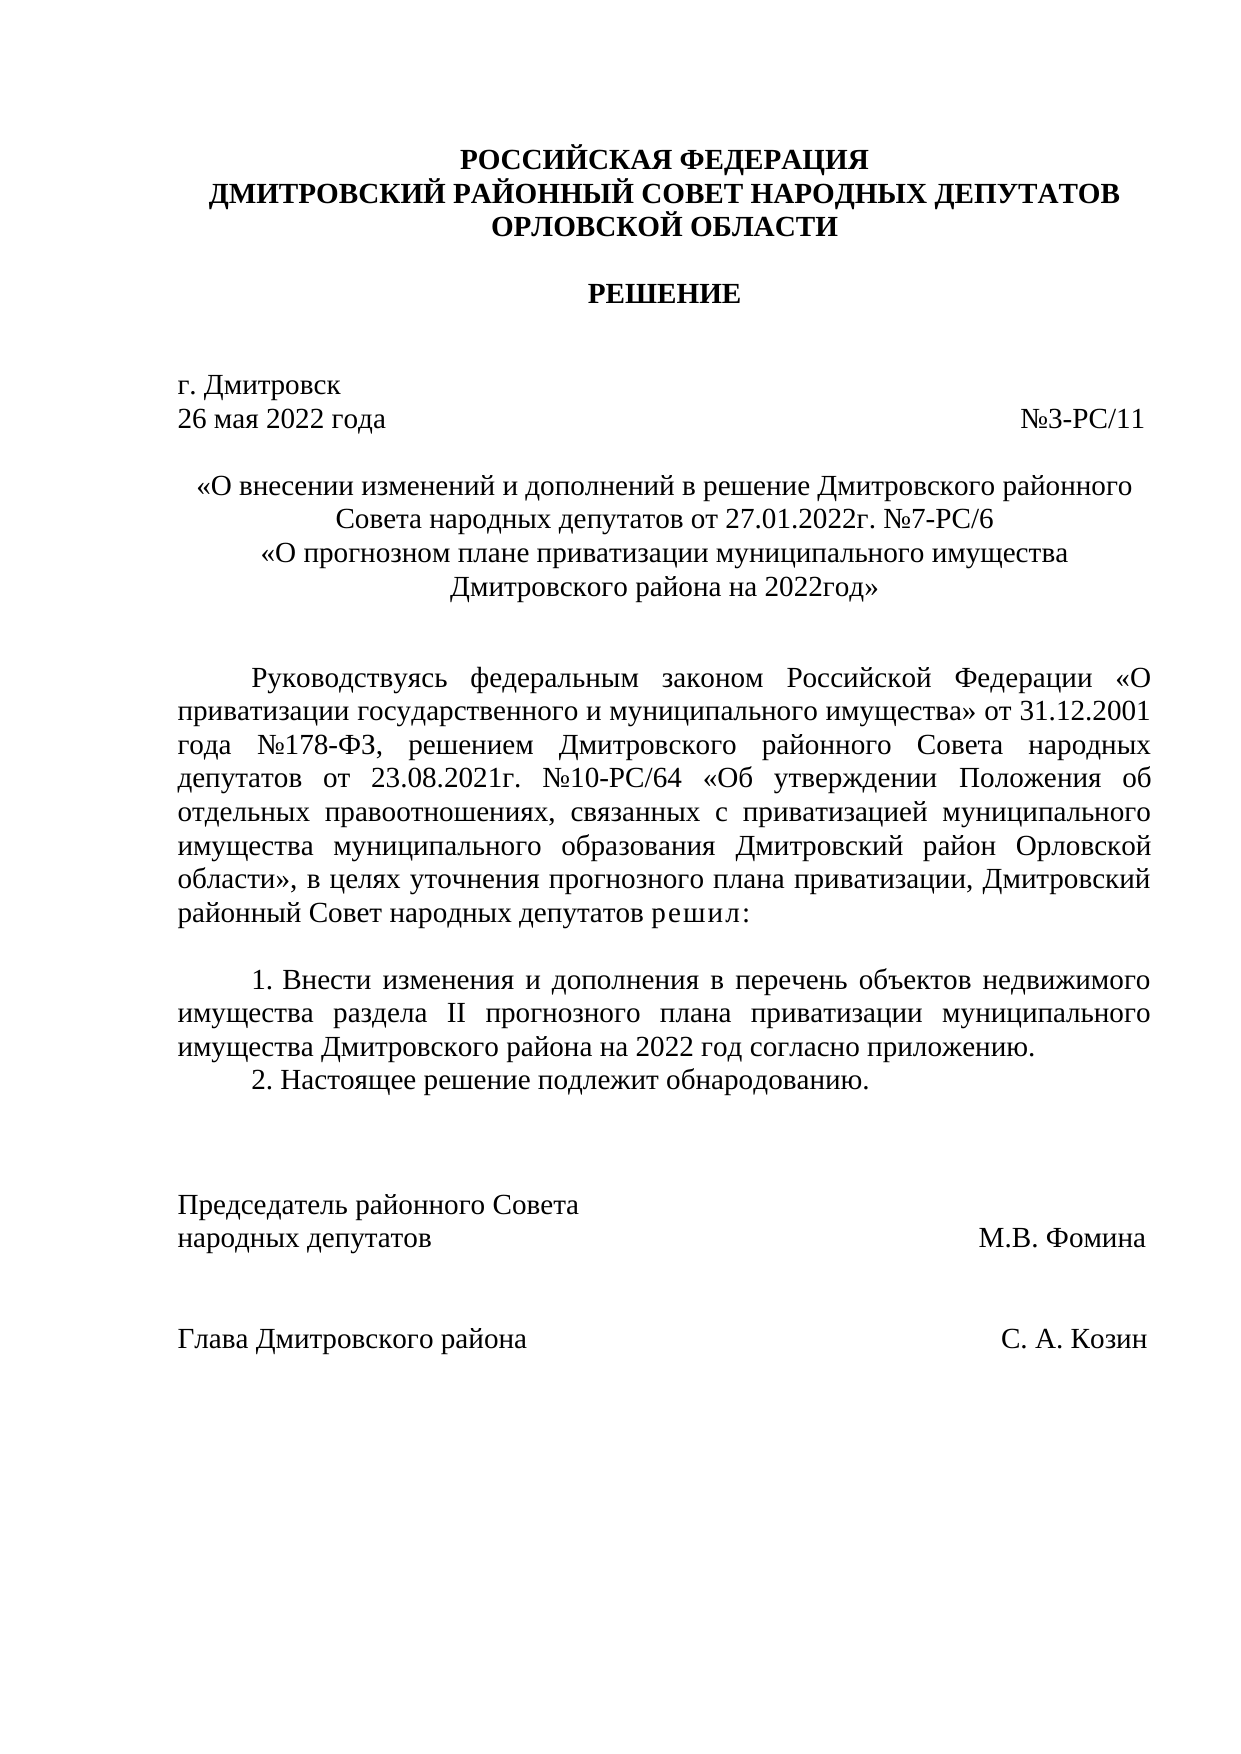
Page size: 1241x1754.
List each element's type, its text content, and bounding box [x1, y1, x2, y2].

text г. Дмитровск [177, 367, 1152, 401]
text РЕШЕНИЕ [177, 276, 1152, 310]
text «О внесении изменений и дополнений в решение Дмитровского районного Совета народных депутатов от 27.01.2022г. №7-РС/6 [177, 468, 1152, 535]
text 2. Настоящее решение подлежит обнародованию. [177, 1062, 1152, 1096]
text Глава Дмитровского района С. А. Козин [177, 1321, 1152, 1355]
text ДМИТРОВСКИЙ РАЙОННЫЙ СОВЕТ НАРОДНЫХ ДЕПУТАТОВ [177, 176, 1152, 209]
text Дмитровского района на 2022год» [177, 569, 1152, 602]
text народных депутатов М.В. Фомина [177, 1221, 1152, 1254]
title РОССИЙСКАЯ ФЕДЕРАЦИЯ [177, 142, 1152, 176]
text Председатель районного Совета [177, 1187, 1152, 1221]
text 26 мая 2022 года №3-РС/11 [177, 401, 1152, 434]
text Руководствуясь федеральным законом Российской Федерации «О приватизации государственного и муниципального имущества» от 31.12.2001 года №178-ФЗ, решением Дмитровского районного Совета народных депутатов от 23.08.2021г. №10-РС/64 «Об утверждении Положения об отдельных правоотношениях, связанных с приватизацией муниципального имущества муниципального образования Дмитровский район Орловской области», в целях уточнения прогнозного плана приватизации, Дмитровский районный Совет народных депутатов решил: [177, 660, 1152, 928]
text 1. Внести изменения и дополнения в перечень объектов недвижимого имущества раздела II прогнозного плана приватизации муниципального имущества Дмитровского района на 2022 год согласно приложению. [177, 962, 1152, 1062]
text «О прогнозном плане приватизации муниципального имущества [177, 535, 1152, 569]
subtitle ОРЛОВСКОЙ ОБЛАСТИ [177, 209, 1152, 243]
